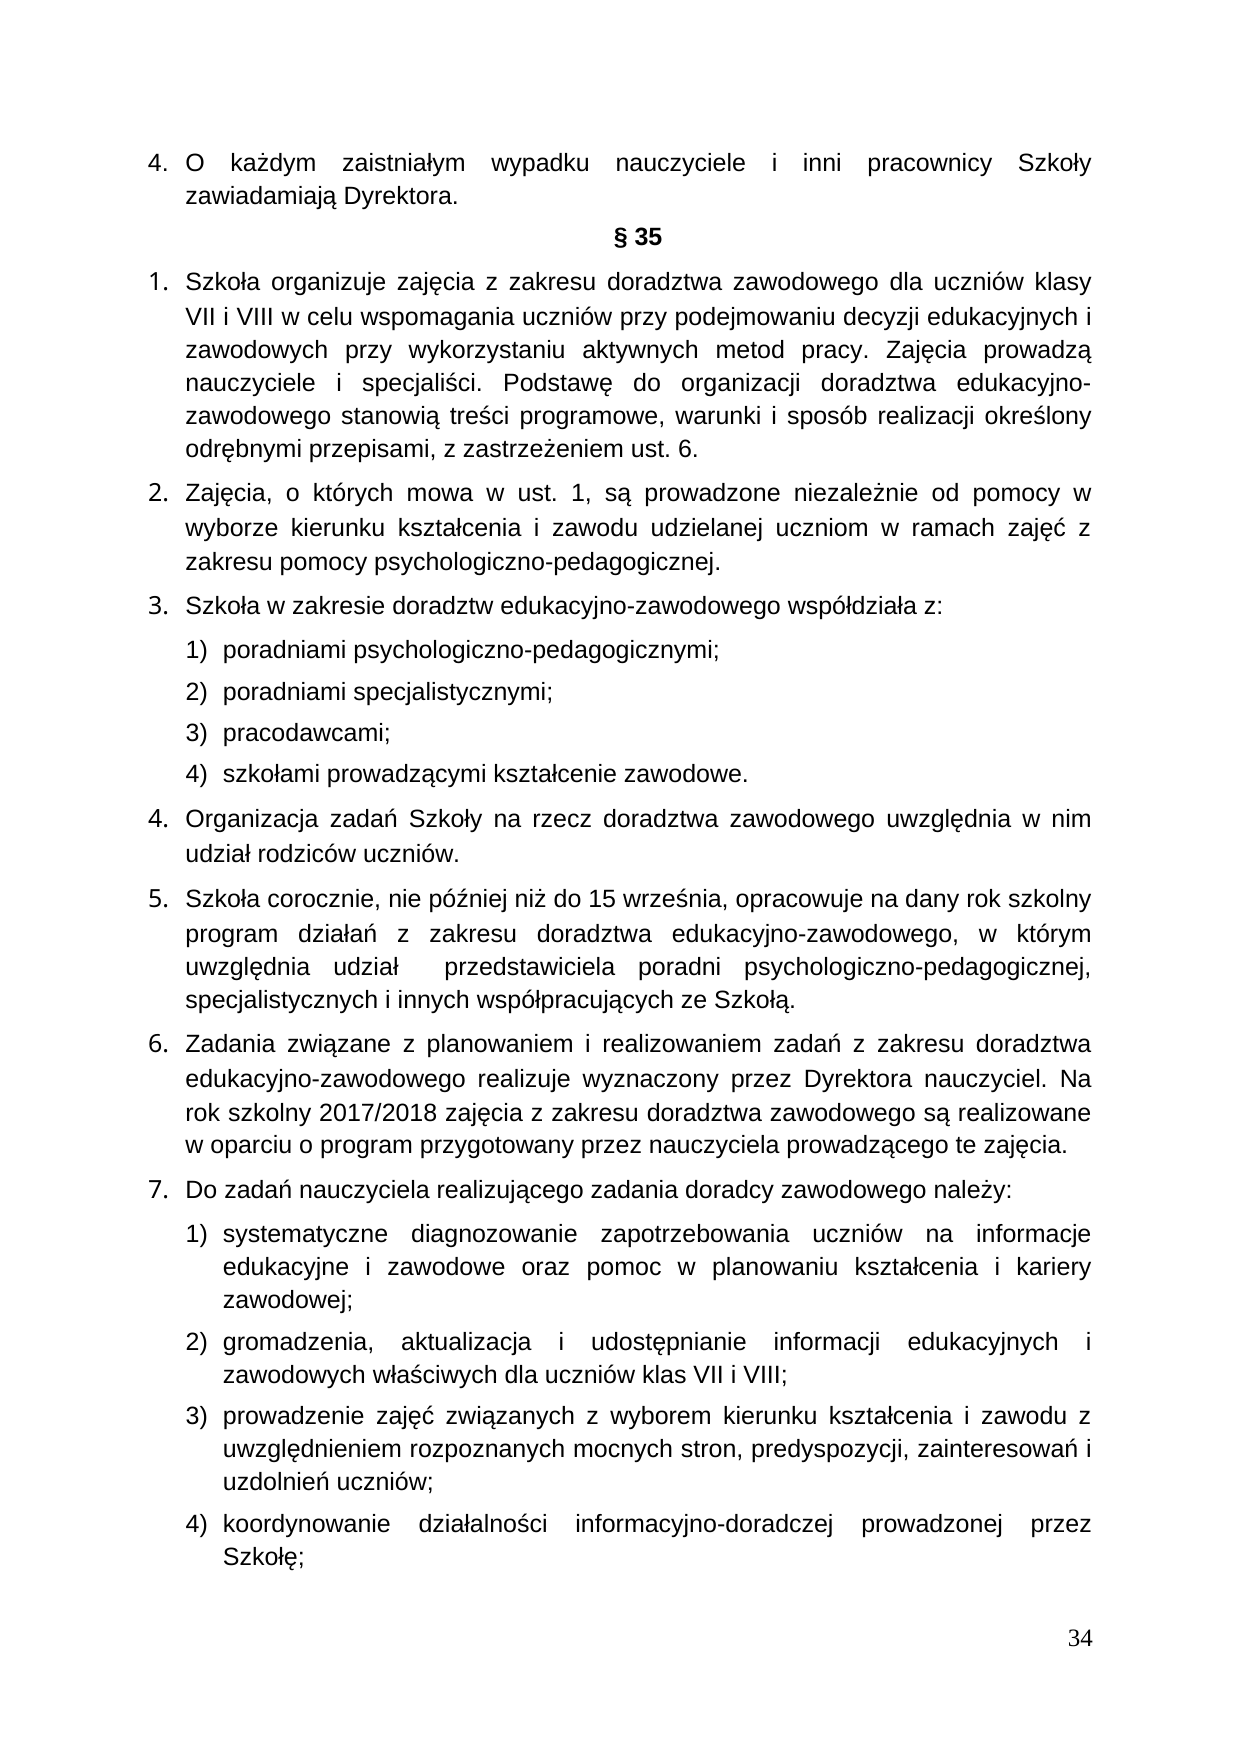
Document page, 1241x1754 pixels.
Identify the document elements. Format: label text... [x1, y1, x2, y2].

list Do zadań nauczyciela realizującego zadania doradcy zawodowego należy: [148, 1172, 1093, 1206]
text § 35 [183, 222, 1093, 251]
list pracodawcami; [185, 718, 1093, 747]
list gromadzenia, aktualizacja i udostępnianie informacji edukacyjnych i zawodowych właściwych dla uczniów klas VII i VIII; [185, 1327, 1093, 1388]
list koordynowanie działalności informacyjno-doradczej prowadzonej przez Szkołę; [185, 1508, 1093, 1570]
list prowadzenie zajęć związanych z wyborem kierunku kształcenia i zawodu z uwzględnieniem rozpoznanych mocnych stron, predyspozycji, zainteresowań i uzdolnień uczniów; [185, 1401, 1093, 1496]
list szkołami prowadzącymi kształcenie zawodowe. [185, 759, 1093, 788]
list Szkoła w zakresie doradztw edukacyjno-zawodowego współdziała z: [148, 588, 1093, 622]
list Szkoła corocznie, nie później niż do 15 września, opracowuje na dany rok szkolny program działań z zakresu doradztwa edukacyjno-zawodowego, w którym uwzględnia udział przedstawiciela poradni psychologiczno-pedagogicznej, specjalistycznych i innych współpracujących ze Szkołą. [148, 880, 1093, 1013]
list Organizacja zadań Szkoły na rzecz doradztwa zawodowego uwzględnia w nim udział rodziców uczniów. [148, 801, 1093, 868]
list systematyczne diagnozowanie zapotrzebowania uczniów na informacje edukacyjne i zawodowe oraz pomoc w planowaniu kształcenia i kariery zawodowej; [185, 1219, 1093, 1314]
list Szkoła organizuje zajęcia z zakresu doradztwa zawodowego dla uczniów klasy VII i VIII w celu wspomagania uczniów przy podejmowaniu decyzji edukacyjnych i zawodowych przy wykorzystaniu aktywnych metod pracy. Zajęcia prowadzą nauczyciele i specjaliści. Podstawę do organizacji doradztwa edukacyjno-zawodowego stanowią treści programowe, warunki i sposób realizacji określony odrębnymi przepisami, z zastrzeżeniem ust. 6. [148, 263, 1093, 462]
list O każdym zaistniałym wypadku nauczyciele i inni pracownicy Szkoły zawiadamiają Dyrektora. [148, 148, 1093, 209]
list Zadania związane z planowaniem i realizowaniem zadań z zakresu doradztwa edukacyjno-zawodowego realizuje wyznaczony przez Dyrektora nauczyciel. Na rok szkolny 2017/2018 zajęcia z zakresu doradztwa zawodowego są realizowane w oparciu o program przygotowany przez nauczyciela prowadzącego te zajęcia. [148, 1026, 1093, 1159]
list Zajęcia, o których mowa w ust. 1, są prowadzone niezależnie od pomocy w wyborze kierunku kształcenia i zawodu udzielanej uczniom w ramach zajęć z zakresu pomocy psychologiczno-pedagogicznej. [148, 475, 1093, 575]
list poradniami psychologiczno-pedagogicznymi; [185, 635, 1093, 664]
list poradniami specjalistycznymi; [185, 677, 1093, 705]
